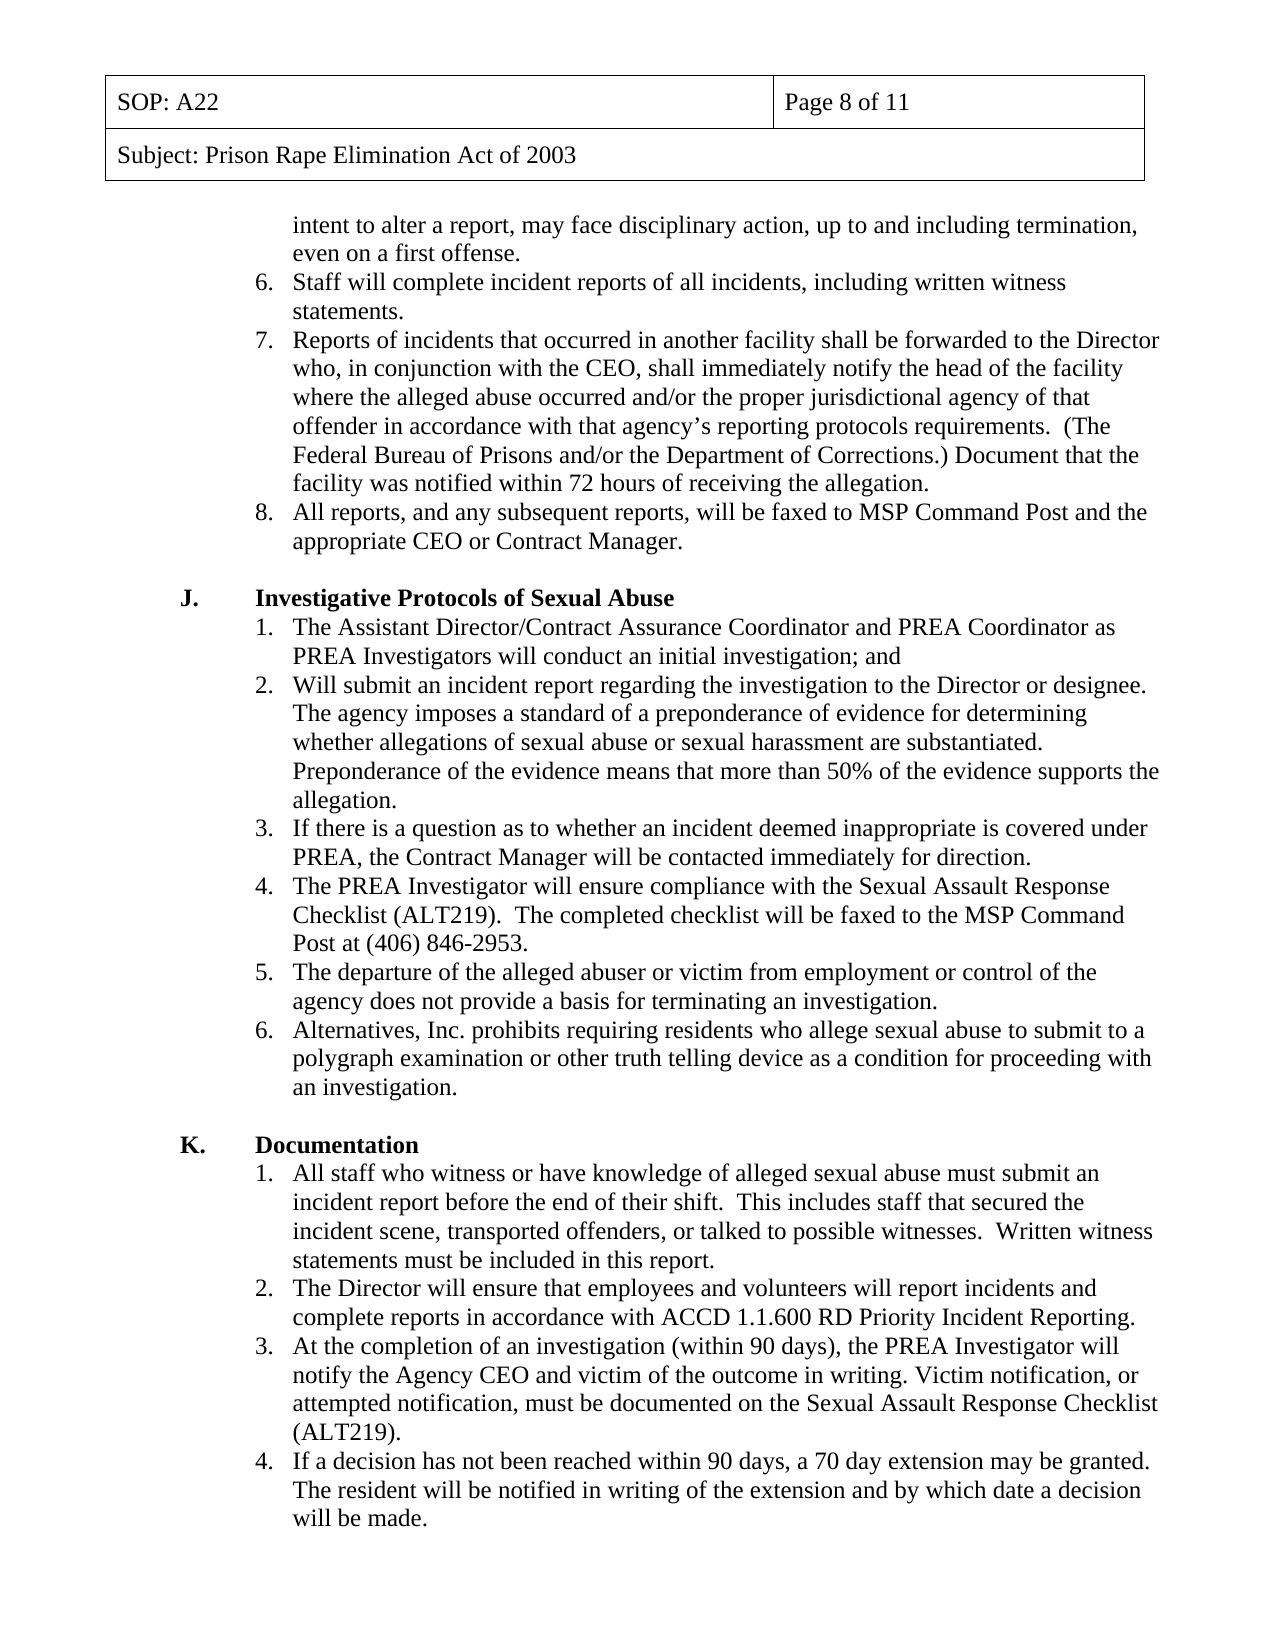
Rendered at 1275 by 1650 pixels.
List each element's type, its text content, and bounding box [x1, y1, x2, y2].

list Documentation [180, 1130, 1170, 1158]
list The Director will ensure that employees and volunteers will report incidents and complete reports in accordance with ACCD 1.1.600 RD Priority Incident Reporting. [255, 1273, 1170, 1331]
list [255, 210, 1170, 267]
list The Assistant Director/Contract Assurance Coordinator and PREA Coordinator as PREA Investigators will conduct an initial investigation; and [255, 612, 1170, 670]
list If a decision has not been reached within 90 days, a 70 day extension may be granted. The resident will be notified in writing of the extension and by which date a decision will be made. [255, 1446, 1170, 1532]
list At the completion of an investigation (within 90 days), the PREA Investigator will notify the Agency CEO and victim of the outcome in writing. Victim notification, or attempted notification, must be documented on the Sexual Assault Response Checklist (ALT219). [255, 1331, 1170, 1446]
list If there is a question as to whether an incident deemed inappropriate is covered under PREA, the Contract Manager will be contacted immediately for direction. [255, 813, 1170, 871]
list The PREA Investigator will ensure compliance with the Sexual Assault Response Checklist (ALT219). The completed checklist will be faxed to the MSP Command Post at (406) 846-2953. [255, 871, 1170, 957]
list Alternatives, Inc. prohibits requiring residents who allege sexual abuse to submit to a polygraph examination or other truth telling device as a condition for proceeding with an investigation. [255, 1015, 1170, 1101]
list The departure of the alleged abuser or victim from employment or control of the agency does not provide a basis for terminating an investigation. [255, 957, 1170, 1015]
list Staff will complete incident reports of all incidents, including written witness statements. [255, 267, 1170, 325]
list All reports, and any subsequent reports, will be faxed to MSP Command Post and the appropriate CEO or Contract Manager. [255, 497, 1170, 555]
list All staff who witness or have knowledge of alleged sexual abuse must submit an incident report before the end of their shift. This includes staff that secured the incident scene, transported offenders, or talked to possible witnesses. Written witness statements must be included in this report. [255, 1158, 1170, 1273]
list Will submit an incident report regarding the investigation to the Director or designee. The agency imposes a standard of a preponderance of evidence for determining whether allegations of sexual abuse or sexual harassment are substantiated. Preponderance of the evidence means that more than 50% of the evidence supports the allegation. [255, 670, 1170, 813]
list Reports of incidents that occurred in another facility shall be forwarded to the Director who, in conjunction with the CEO, shall immediately notify the head of the facility where the alleged abuse occurred and/or the proper jurisdictional agency of that offender in accordance with that agency’s reporting protocols requirements. (The Federal Bureau of Prisons and/or the Department of Corrections.) Document that the facility was notified within 72 hours of receiving the allegation. [255, 325, 1170, 497]
list Investigative Protocols of Sexual Abuse [180, 583, 1170, 612]
